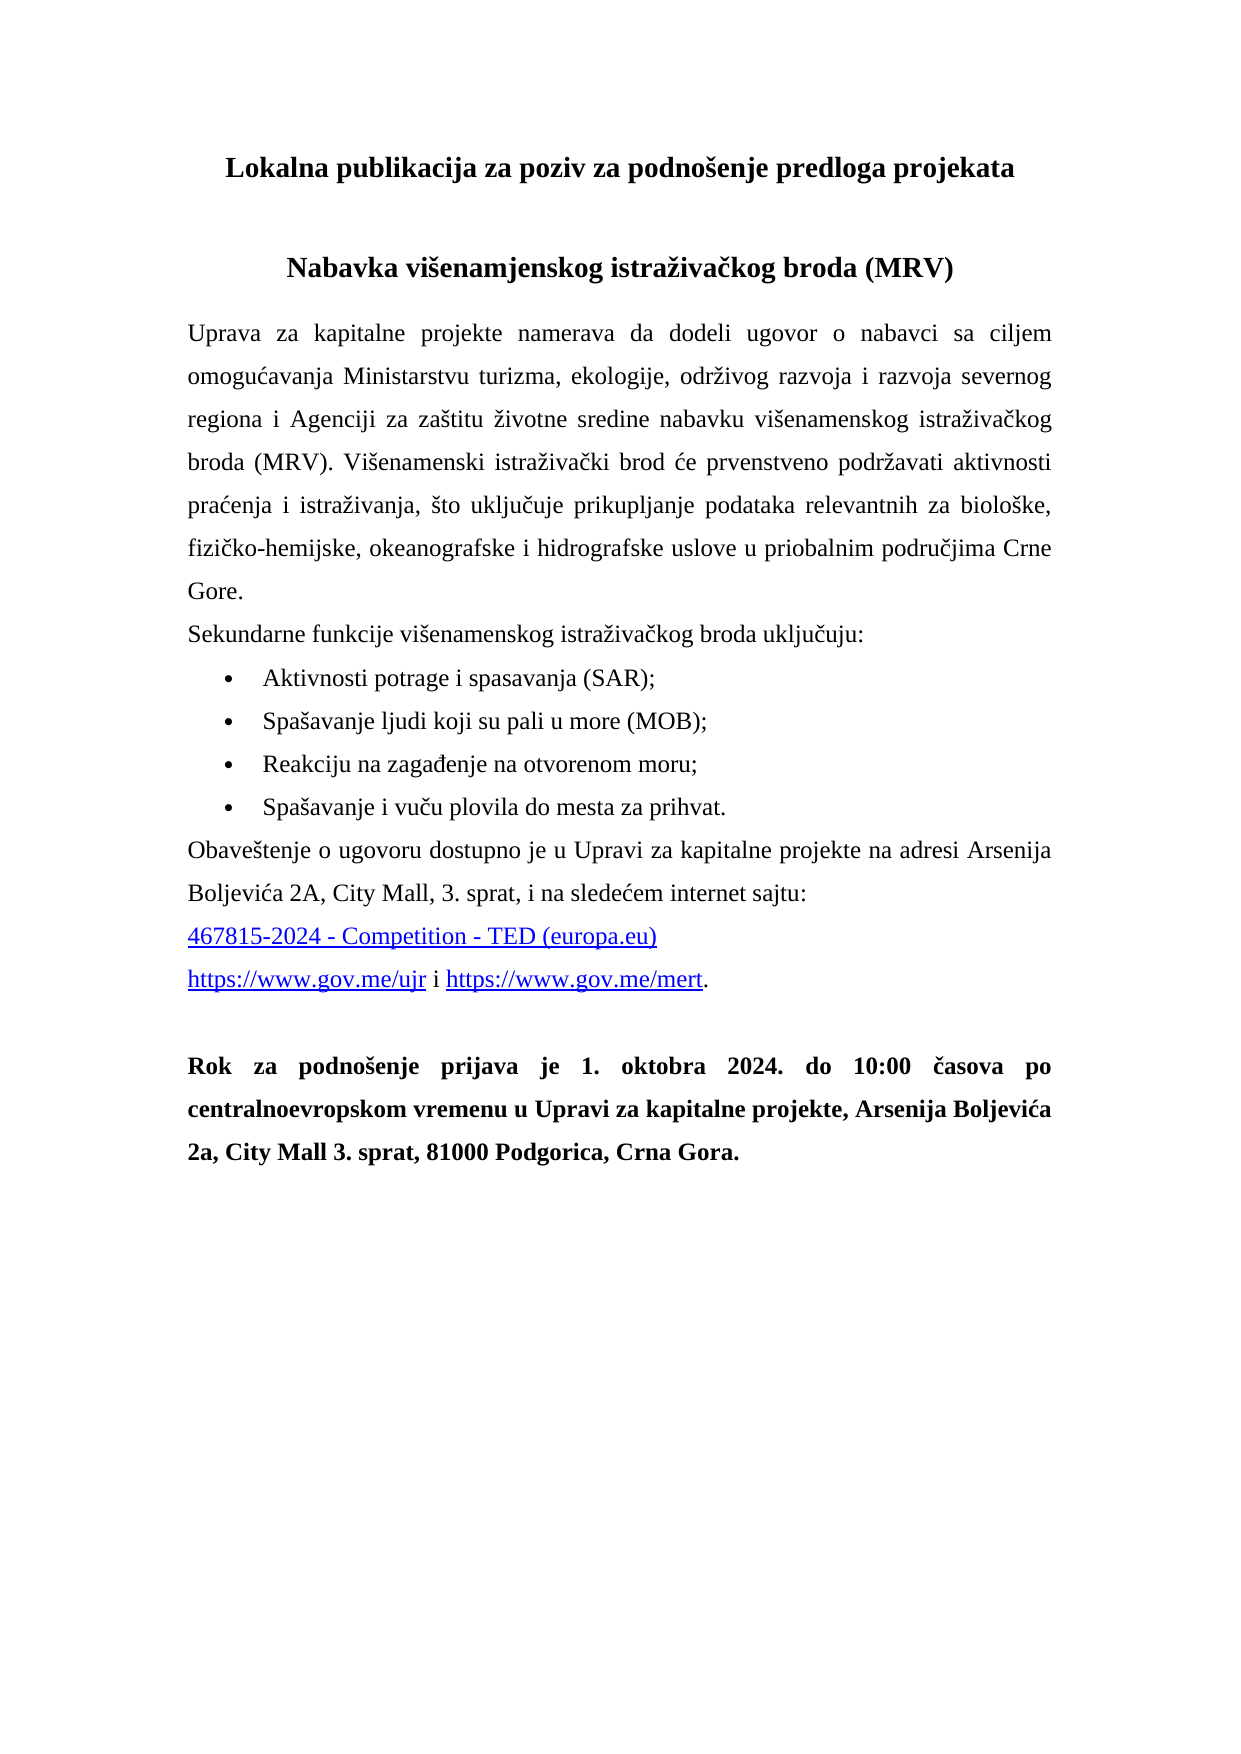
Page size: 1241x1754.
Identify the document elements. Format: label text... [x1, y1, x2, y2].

list Spašavanje ljudi koji su pali u more (MOB); [225, 706, 1053, 734]
text Obaveštenje o ugovoru dostupno je u Upravi za kapitalne projekte na adresi Arsenija Boljevića 2A, City Mall, 3. sprat, i na sledećem internet sajtu: [187, 835, 1053, 907]
text Nabavka višenamjenskog istraživačkog broda (MRV) [187, 251, 1053, 284]
text 467815-2024 - Competition - TED (europa.eu) [187, 921, 1053, 950]
text Sekundarne funkcije višenamenskog istraživačkog broda uključuju: [187, 619, 1053, 648]
list Aktivnosti potrage i spasavanja (SAR); [225, 663, 1053, 691]
text https://www.gov.me/ujr i https://www.gov.me/mert. [187, 964, 1053, 993]
list Reakciju na zagađenje na otvorenom moru; [225, 749, 1053, 778]
text Lokalna publikacija za poziv za podnošenje predloga projekata [187, 150, 1053, 183]
list Spašavanje i vuču plovila do mesta za prihvat. [225, 792, 1053, 821]
text Rok za podnošenje prijava je 1. oktobra 2024. do 10:00 časova po centralnoevropskom vremenu u Upravi za kapitalne projekte, Arsenija Boljevića 2a, City Mall 3. sprat, 81000 Podgorica, Crna Gora. [187, 1051, 1053, 1166]
text Uprava za kapitalne projekte namerava da dodeli ugovor o nabavci sa ciljem omogućavanja Ministarstvu turizma, ekologije, održivog razvoja i razvoja severnog regiona i Agenciji za zaštitu životne sredine nabavku višenamenskog istraživačkog broda (MRV). Višenamenski istraživački brod će prvenstveno podržavati aktivnosti praćenja i istraživanja, što uključuje prikupljanje podataka relevantnih za biološke, fizičko-hemijske, okeanografske i hidrografske uslove u priobalnim područjima Crne Gore. [187, 318, 1053, 605]
